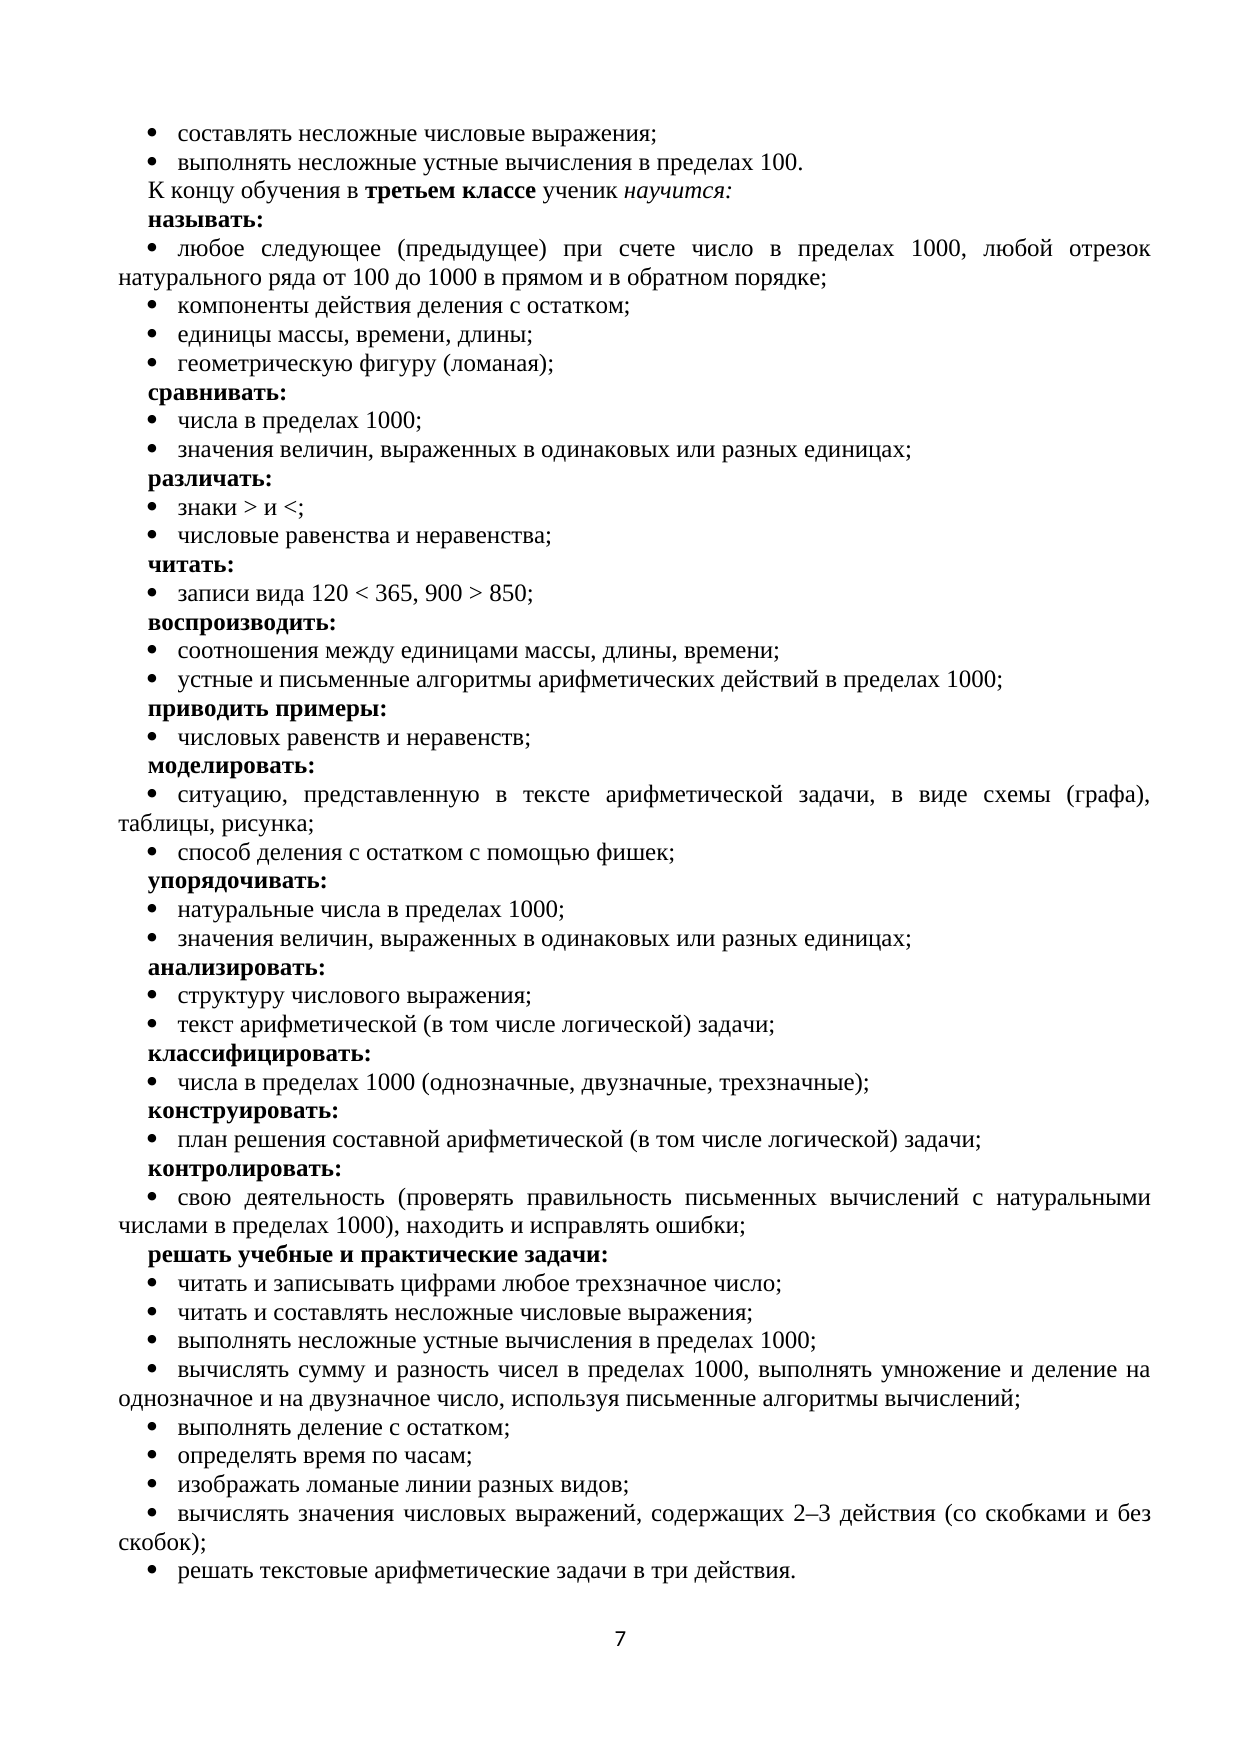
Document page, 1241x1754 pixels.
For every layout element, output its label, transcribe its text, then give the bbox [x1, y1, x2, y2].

list классифицировать: [118, 1038, 1152, 1067]
list структуру числового выражения; [118, 981, 1152, 1009]
list единицы массы, времени, длины; [118, 319, 1152, 348]
list числа в пределах 1000; [118, 406, 1152, 434]
list ситуацию, представленную в тексте арифметической задачи, в виде схемы (графа), таблицы, рисунка; [118, 779, 1152, 837]
list различать: [118, 463, 1152, 492]
list моделировать: [118, 751, 1152, 779]
list составлять несложные числовые выражения; [118, 118, 1152, 147]
list изображать ломаные линии разных видов; [118, 1469, 1152, 1498]
list конструировать: [118, 1096, 1152, 1124]
list читать и записывать цифрами любое трехзначное число; [118, 1268, 1152, 1297]
list решать текстовые арифметические задачи в три действия. [118, 1556, 1152, 1584]
list знаки > и <; [118, 492, 1152, 521]
list компоненты действия деления с остатком; [118, 291, 1152, 319]
list выполнять деление с остатком; [118, 1412, 1152, 1441]
list свою деятельность (проверять правильность письменных вычислений с натуральными числами в пределах 1000), находить и исправлять ошибки; [118, 1182, 1152, 1239]
list решать учебные и практические задачи: [118, 1239, 1152, 1268]
list устные и письменные алгоритмы арифметических действий в пределах 1000; [118, 664, 1152, 693]
list любое следующее (предыдущее) при счете число в пределах 1000, любой отрезок натурального ряда от 100 до 1000 в прямом и в обратном порядке; [118, 233, 1152, 291]
list воспроизводить: [118, 607, 1152, 636]
list план решения составной арифметической (в том числе логической) задачи; [118, 1124, 1152, 1153]
list упорядочивать: [118, 866, 1152, 894]
list читать и составлять несложные числовые выражения; [118, 1297, 1152, 1326]
list числовых равенств и неравенств; [118, 722, 1152, 751]
list способ деления с остатком с помощью фишек; [118, 837, 1152, 866]
list выполнять несложные устные вычисления в пределах 100. [118, 147, 1152, 176]
list натуральные числа в пределах 1000; [118, 894, 1152, 923]
list геометрическую фигуру (ломаная); [118, 348, 1152, 377]
list читать: [118, 549, 1152, 578]
list выполнять несложные устные вычисления в пределах 1000; [118, 1326, 1152, 1354]
list значения величин, выраженных в одинаковых или разных единицах; [118, 923, 1152, 952]
list числовые равенства и неравенства; [118, 521, 1152, 549]
list определять время по часам; [118, 1441, 1152, 1469]
list соотношения между единицами массы, длины, времени; [118, 636, 1152, 664]
list вычислять значения числовых выражений, содержащих 2–3 действия (со скобками и без скобок); [118, 1498, 1152, 1556]
list значения величин, выраженных в одинаковых или разных единицах; [118, 434, 1152, 463]
list приводить примеры: [118, 693, 1152, 722]
list числа в пределах 1000 (однозначные, двузначные, трехзначные); [118, 1067, 1152, 1096]
list записи вида 120 < 365, 900 > 850; [118, 578, 1152, 607]
list контролировать: [118, 1153, 1152, 1182]
list анализировать: [118, 952, 1152, 981]
list текст арифметической (в том числе логической) задачи; [118, 1009, 1152, 1038]
list К концу обучения в третьем классе ученик научится: [118, 176, 1152, 204]
list сравнивать: [118, 377, 1152, 406]
list называть: [118, 204, 1152, 233]
list вычислять сумму и разность чисел в пределах 1000, выполнять умножение и деление на однозначное и на двузначное число, используя письменные алгоритмы вычислений; [118, 1354, 1152, 1412]
